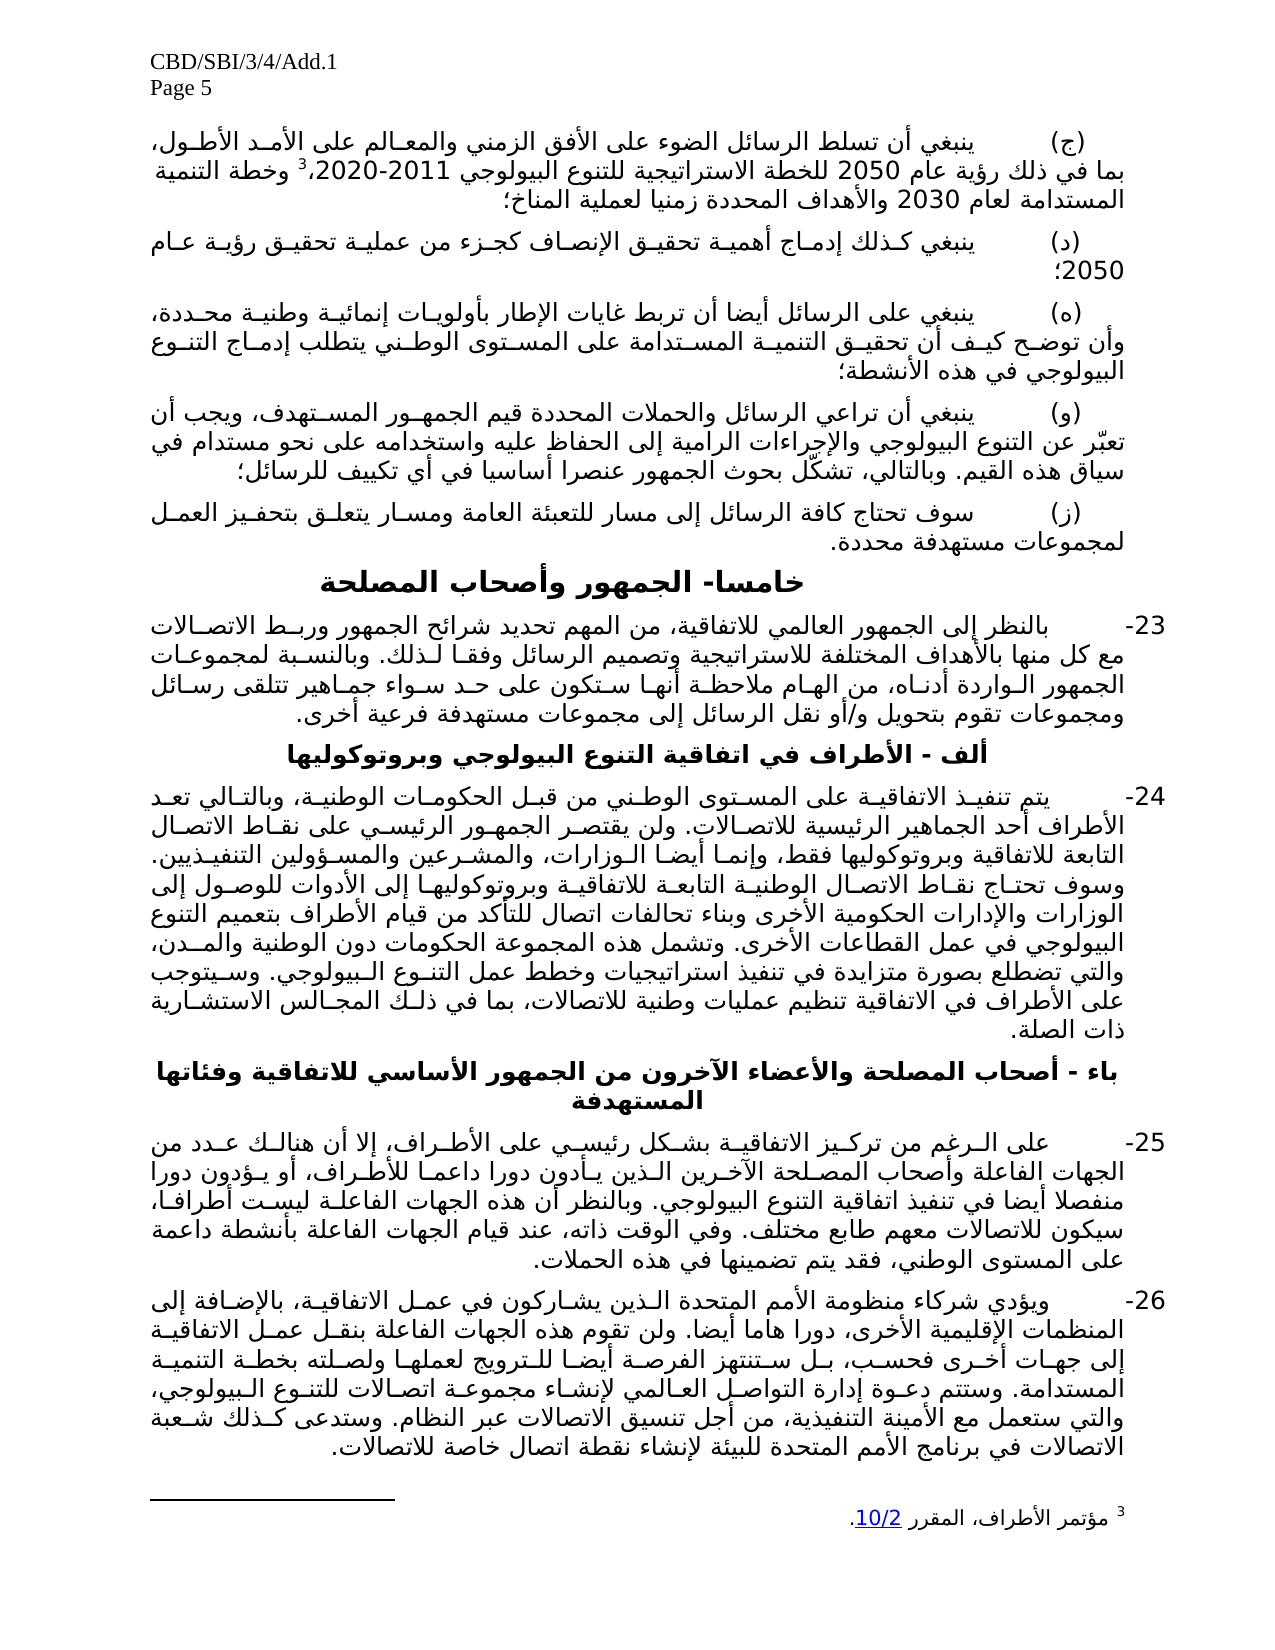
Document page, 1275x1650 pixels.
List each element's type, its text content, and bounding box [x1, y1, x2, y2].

text ألف - الأطراف في اتفاقية التنوع البيولوجي وبروتوكوليها [150, 741, 1125, 770]
list ينبغي أن تسلط الرسائل الضوء على الأفق الزمني والمعالم على الأمد الأطول، بما في ذلك رؤية عام 2050 للخطة الاستراتيجية للتنوع البيولوجي 2011-2020، وخطة التنمية المستدامة لعام 2030 والأهداف المحددة زمنيا لعملية المناخ؛ [150, 127, 1125, 214]
list ويؤدي شركاء منظومة الأمم المتحدة الذين يشاركون في عمل الاتفاقية، بالإضافة إلى المنظمات الإقليمية الأخرى، دورا هاما أيضا. ولن تقوم هذه الجهات الفاعلة بنقل عمل الاتفاقية إلى جهات أخرى فحسب، بل ستنتهز الفرصة أيضا للترويج لعملها ولصلته بخطة التنمية المستدامة. وستتم دعوة إدارة التواصل العالمي لإنشاء مجموعة اتصالات للتنوع البيولوجي، والتي ستعمل مع الأمينة التنفيذية، من أجل تنسيق الاتصالات عبر النظام. وستدعى كذلك شعبة الاتصالات في برنامج الأمم المتحدة للبيئة لإنشاء نقطة اتصال خاصة للاتصالات. [150, 1287, 1125, 1462]
list ينبغي على الرسائل أيضا أن تربط غايات الإطار بأولويات إنمائية وطنية محددة، وأن توضح كيف أن تحقيق التنمية المستدامة على المستوى الوطني يتطلب إدماج التنوع البيولوجي في هذه الأنشطة؛ [150, 298, 1125, 385]
list خامسا- الجمهور وأصحاب المصلحة [150, 568, 975, 599]
list على الرغم من تركيز الاتفاقية بشكل رئيسي على الأطراف، إلا أن هنالك عدد من الجهات الفاعلة وأصحاب المصلحة الآخرين الذين يأدون دورا داعما للأطراف، أو يؤدون دورا منفصلا أيضا في تنفيذ اتفاقية التنوع البيولوجي. وبالنظر أن هذه الجهات الفاعلة ليست أطرافا، سيكون للاتصالات معهم طابع مختلف. وفي الوقت ذاته، عند قيام الجهات الفاعلة بأنشطة داعمة على المستوى الوطني، فقد يتم تضمينها في هذه الحملات. [150, 1128, 1125, 1274]
text باء - أصحاب المصلحة والأعضاء الآخرون من الجمهور الأساسي للاتفاقية وفئاتها المستهدفة [150, 1057, 1125, 1116]
list بالنظر إلى الجمهور العالمي للاتفاقية، من المهم تحديد شرائح الجمهور وربط الاتصالات مع كل منها بالأهداف المختلفة للاستراتيجية وتصميم الرسائل وفقا لذلك. وبالنسبة لمجموعات الجمهور الواردة أدناه، من الهام ملاحظة أنها ستكون على حد سواء جماهير تتلقى رسائل ومجموعات تقوم بتحويل و/أو نقل الرسائل إلى مجموعات مستهدفة فرعية أخرى. [150, 612, 1125, 728]
list ينبغي أن تراعي الرسائل والحملات المحددة قيم الجمهور المستهدف، ويجب أن تعبّر عن التنوع البيولوجي والإجراءات الرامية إلى الحفاظ عليه واستخدامه على نحو مستدام في سياق هذه القيم. وبالتالي، تشكّل بحوث الجمهور عنصرا أساسيا في أي تكييف للرسائل؛ [150, 398, 1125, 485]
list ينبغي كذلك إدماج أهمية تحقيق الإنصاف كجزء من عملية تحقيق رؤية عام 2050؛ [150, 227, 1125, 285]
list يتم تنفيذ الاتفاقية على المستوى الوطني من قبل الحكومات الوطنية، وبالتالي تعد الأطراف أحد الجماهير الرئيسية للاتصالات. ولن يقتصر الجمهور الرئيسي على نقاط الاتصال التابعة للاتفاقية وبروتوكوليها فقط، وإنما أيضا الوزارات، والمشرعين والمسؤولين التنفيذيين. وسوف تحتاج نقاط الاتصال الوطنية التابعة للاتفاقية وبروتوكوليها إلى الأدوات للوصول إلى الوزارات والإدارات الحكومية الأخرى وبناء تحالفات اتصال للتأكد من قيام الأطراف بتعميم التنوع البيولوجي في عمل القطاعات الأخرى. وتشمل هذه المجموعة الحكومات دون الوطنية والمدن، والتي تضطلع بصورة متزايدة في تنفيذ استراتيجيات وخطط عمل التنوع البيولوجي. وسيتوجب على الأطراف في الاتفاقية تنظيم عمليات وطنية للاتصالات، بما في ذلك المجالس الاستشارية ذات الصلة. [150, 782, 1125, 1045]
list سوف تحتاج كافة الرسائل إلى مسار للتعبئة العامة ومسار يتعلق بتحفيز العمل لمجموعات مستهدفة محددة. [150, 498, 1125, 556]
